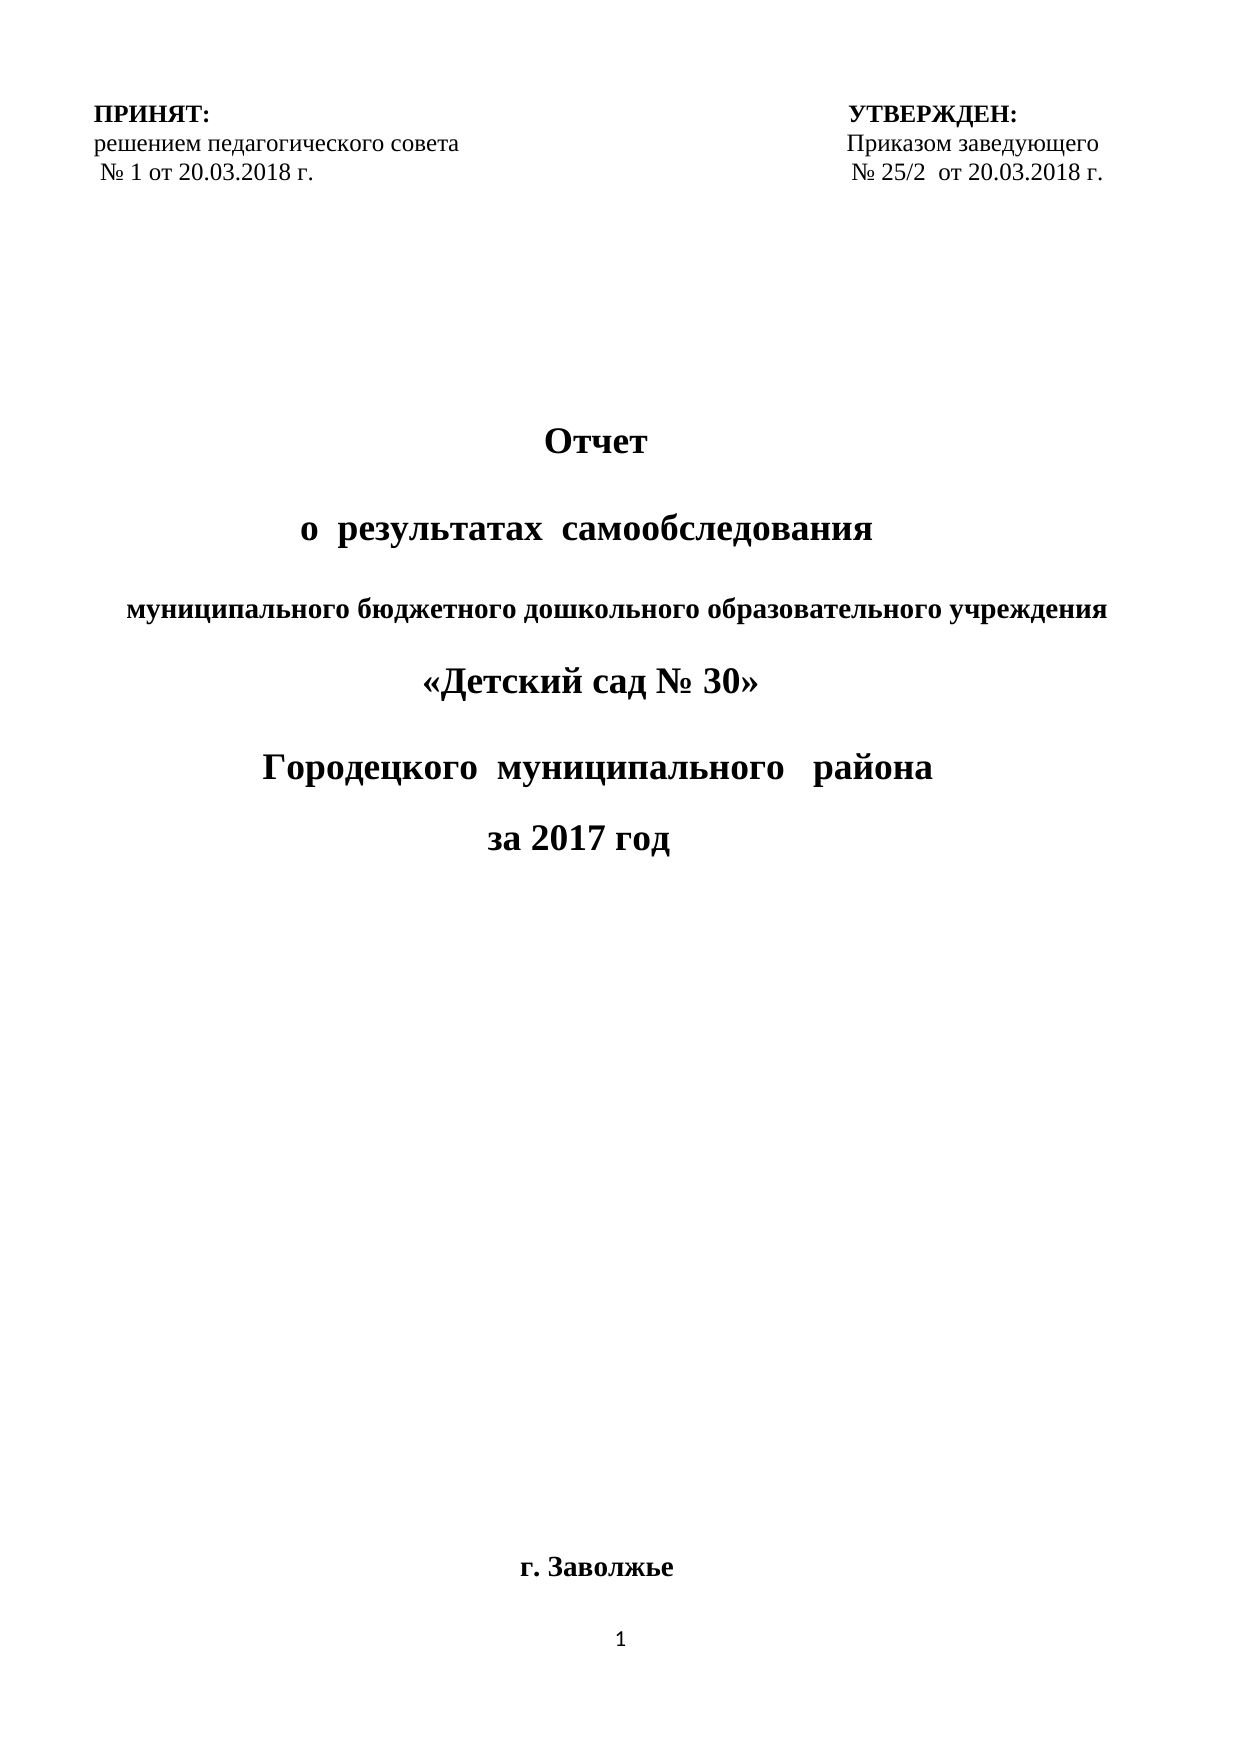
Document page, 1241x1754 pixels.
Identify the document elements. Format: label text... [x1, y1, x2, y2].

text ПРИНЯТ: УТВЕРЖДЕН: [75, 99, 1165, 128]
text Отчет [75, 419, 1165, 462]
text г. Заволжье [75, 1549, 1165, 1582]
text № 1 от 20.03.2018 г. № 25/2 от 20.03.2018 г. [75, 157, 1165, 185]
text Городецкого муниципального района [75, 745, 1165, 788]
text «Детский сад № 30» [75, 658, 1165, 702]
text о результатах самообследования [75, 505, 1165, 548]
text решением педагогического совета Приказом заведующего [75, 128, 1165, 157]
text за 2017 год [75, 816, 1165, 859]
text муниципального бюджетного дошкольного образовательного учреждения [75, 591, 1165, 625]
